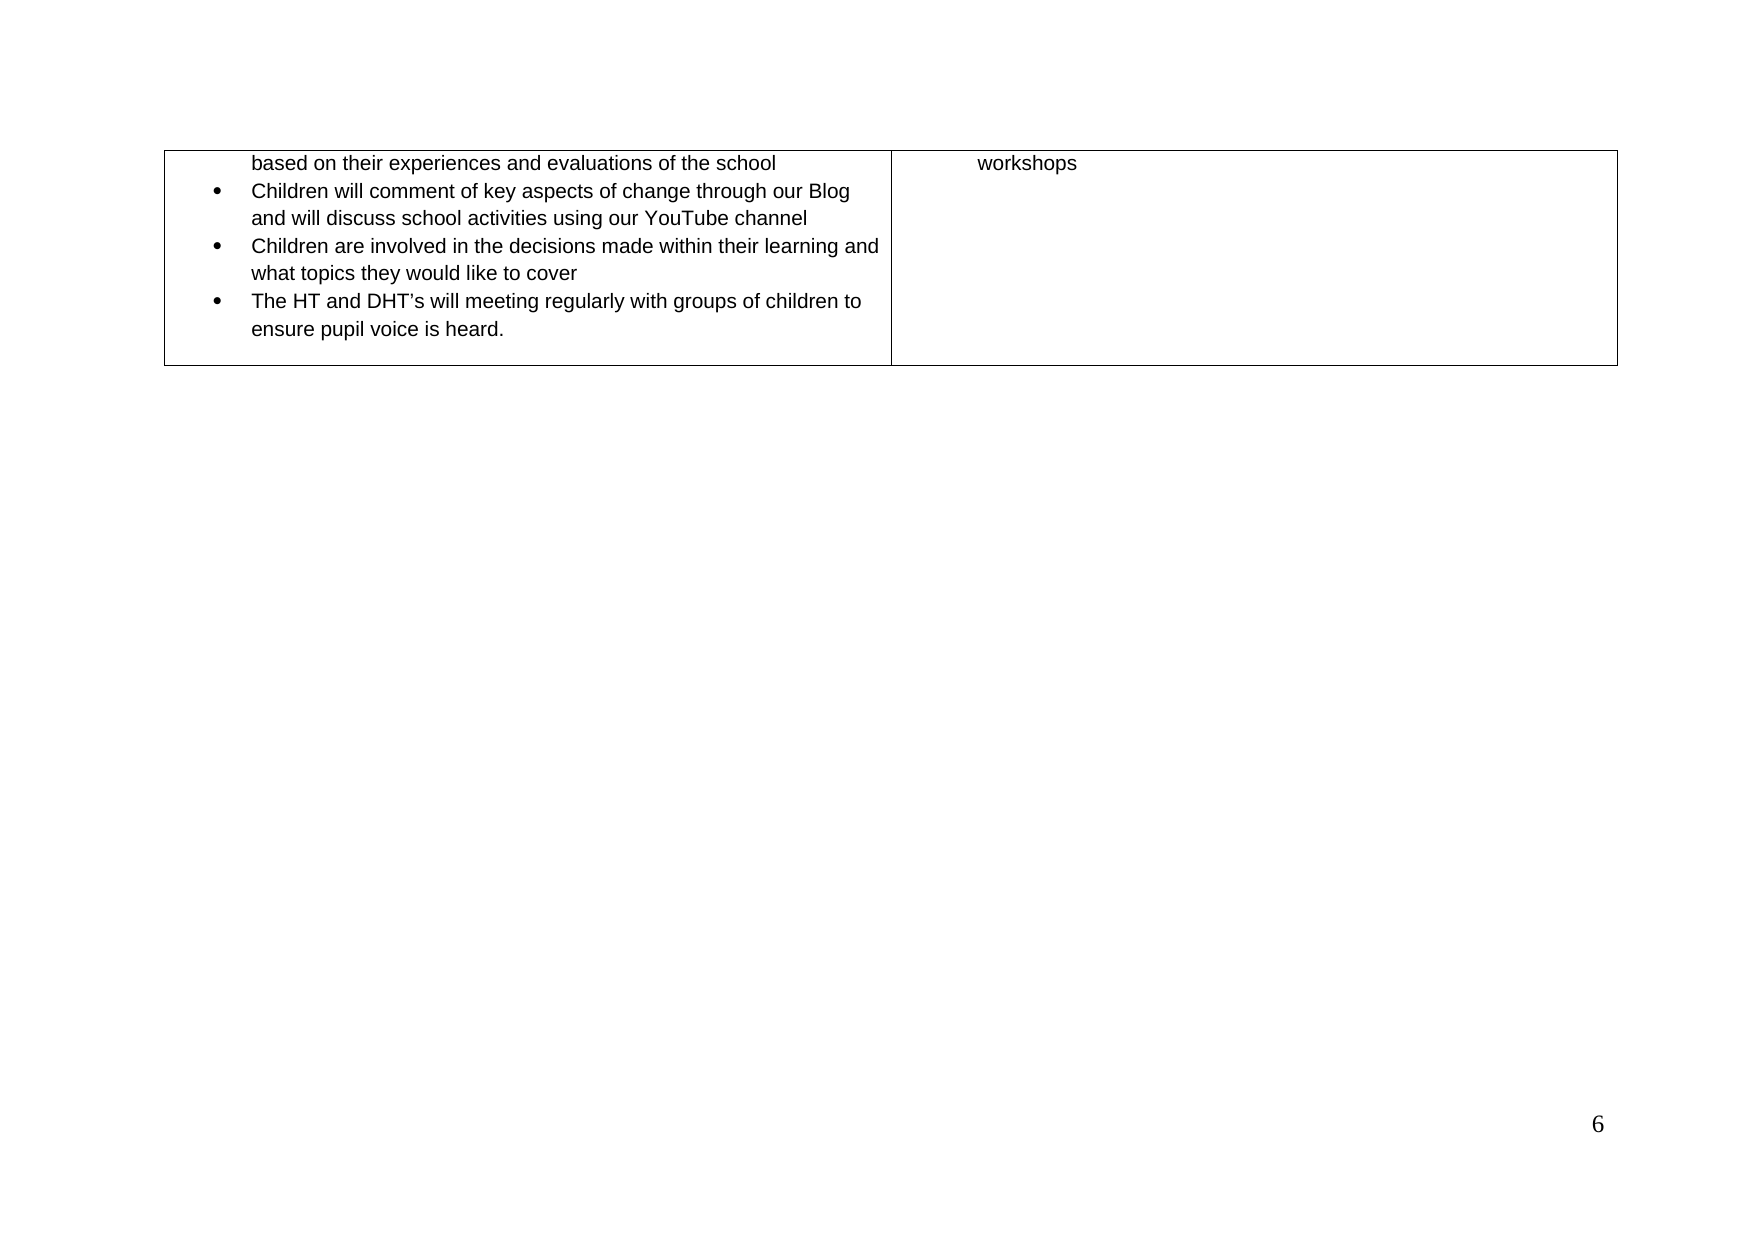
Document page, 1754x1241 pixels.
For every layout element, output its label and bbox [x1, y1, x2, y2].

table_header [165, 151, 891, 365]
table_header [892, 151, 1617, 365]
